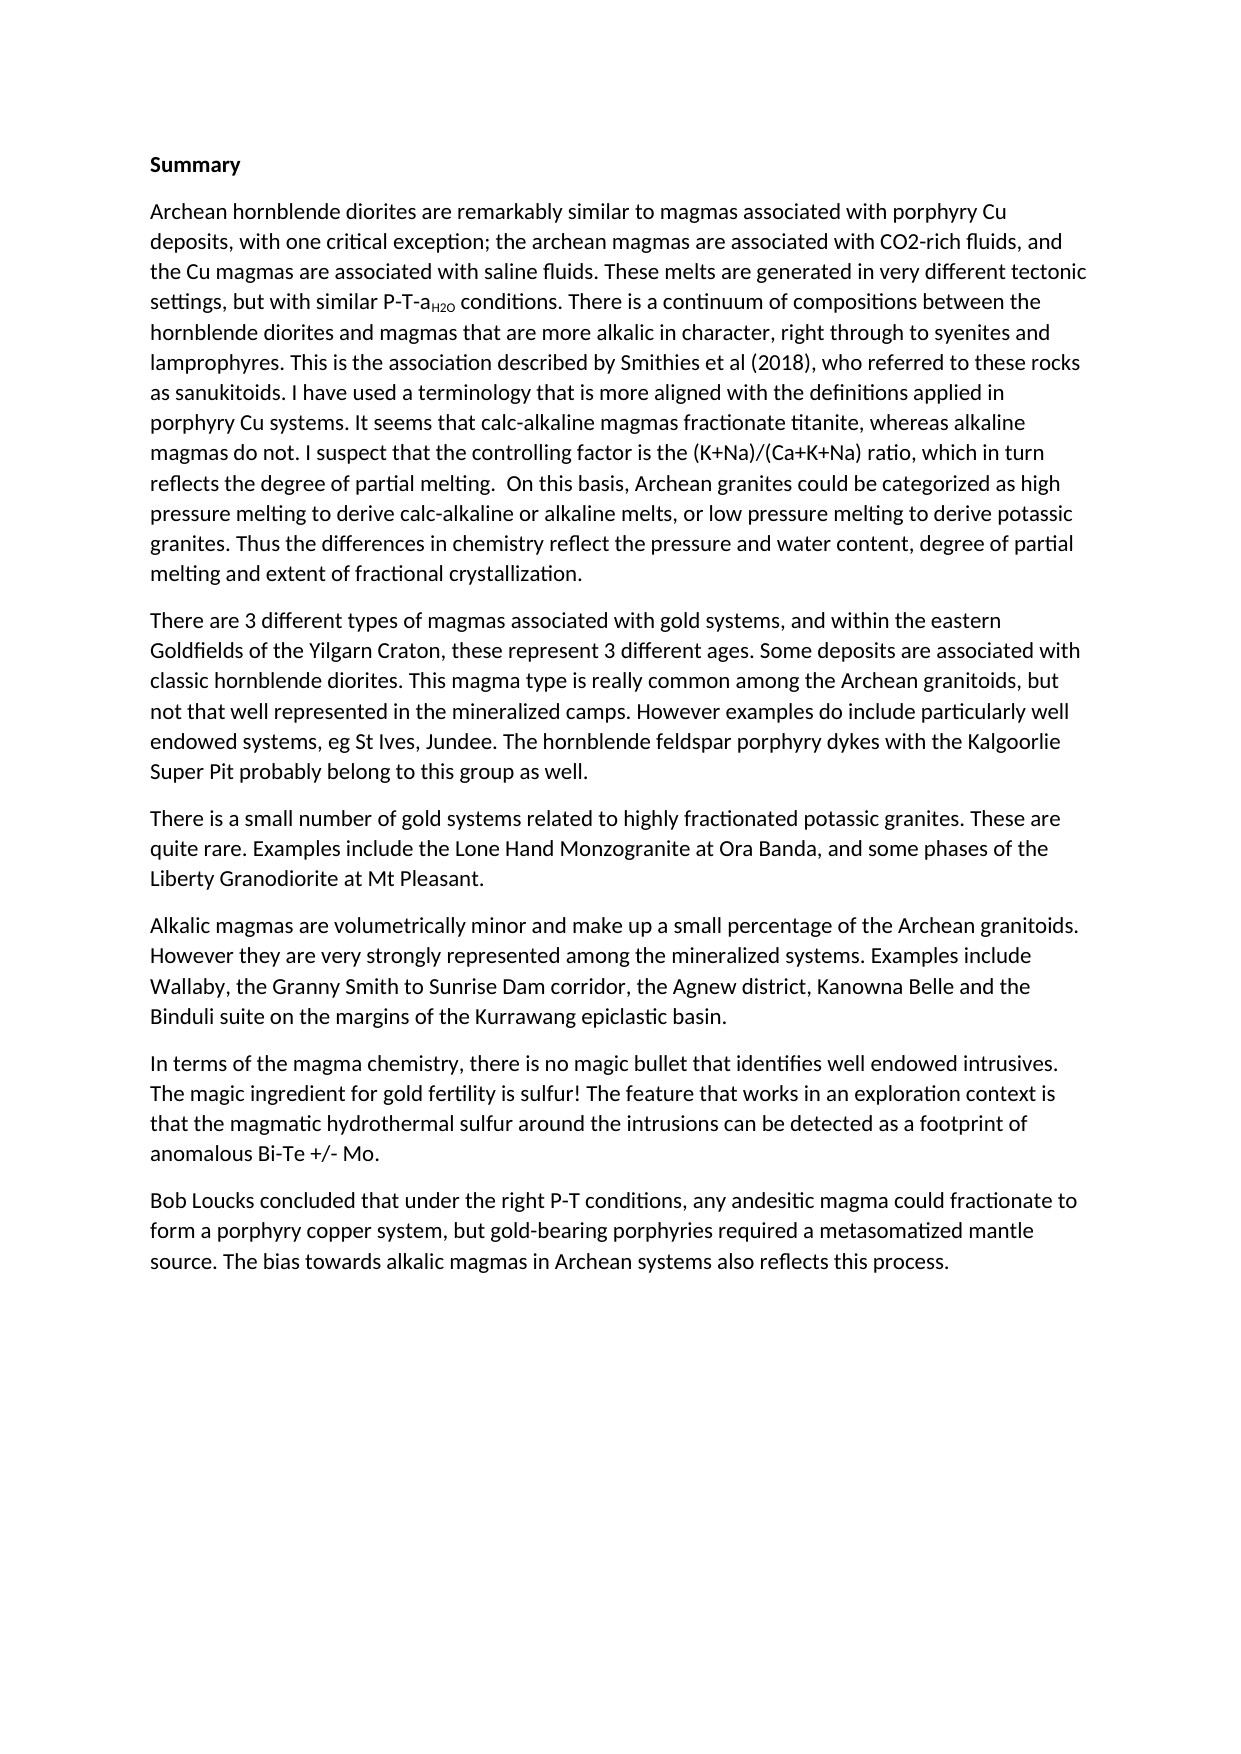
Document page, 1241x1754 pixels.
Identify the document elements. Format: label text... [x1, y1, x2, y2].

text Summary [150, 150, 1090, 178]
text There are 3 different types of magmas associated with gold systems, and within the eastern Goldfields of the Yilgarn Craton, these represent 3 different ages. Some deposits are associated with classic hornblende diorites. This magma type is really common among the Archean granitoids, but not that well represented in the mineralized camps. However examples do include particularly well endowed systems, eg St Ives, Jundee. The hornblende feldspar porphyry dykes with the Kalgoorlie Super Pit probably belong to this group as well. [150, 606, 1090, 785]
text In terms of the magma chemistry, there is no magic bullet that identifies well endowed intrusives. The magic ingredient for gold fertility is sulfur! The feature that works in an exploration context is that the magmatic hydrothermal sulfur around the intrusions can be detected as a footprint of anomalous Bi-Te +/- Mo. [150, 1049, 1090, 1168]
text There is a small number of gold systems related to highly fractionated potassic granites. These are quite rare. Examples include the Lone Hand Monzogranite at Ora Banda, and some phases of the Liberty Granodiorite at Mt Pleasant. [150, 804, 1090, 893]
text Alkalic magmas are volumetrically minor and make up a small percentage of the Archean granitoids. However they are very strongly represented among the mineralized systems. Examples include Wallaby, the Granny Smith to Sunrise Dam corridor, the Agnew district, Kanowna Belle and the Binduli suite on the margins of the Kurrawang epiclastic basin. [150, 911, 1090, 1030]
text Archean hornblende diorites are remarkably similar to magmas associated with porphyry Cu deposits, with one critical exception; the archean magmas are associated with CO2-rich fluids, and the Cu magmas are associated with saline fluids. These melts are generated in very different tectonic settings, but with similar P-T-aH2O conditions. There is a continuum of compositions between the hornblende diorites and magmas that are more alkalic in character, right through to syenites and lamprophyres. This is the association described by Smithies et al (2018), who referred to these rocks as sanukitoids. I have used a terminology that is more aligned with the definitions applied in porphyry Cu systems. It seems that calc-alkaline magmas fractionate titanite, whereas alkaline magmas do not. I suspect that the controlling factor is the (K+Na)/(Ca+K+Na) ratio, which in turn reflects the degree of partial melting. On this basis, Archean granites could be categorized as high pressure melting to derive calc-alkaline or alkaline melts, or low pressure melting to derive potassic granites. Thus the differences in chemistry reflect the pressure and water content, degree of partial melting and extent of fractional crystallization. [150, 197, 1090, 587]
text Bob Loucks concluded that under the right P-T conditions, any andesitic magma could fractionate to form a porphyry copper system, but gold-bearing porphyries required a metasomatized mantle source. The bias towards alkalic magmas in Archean systems also reflects this process. [150, 1186, 1090, 1275]
